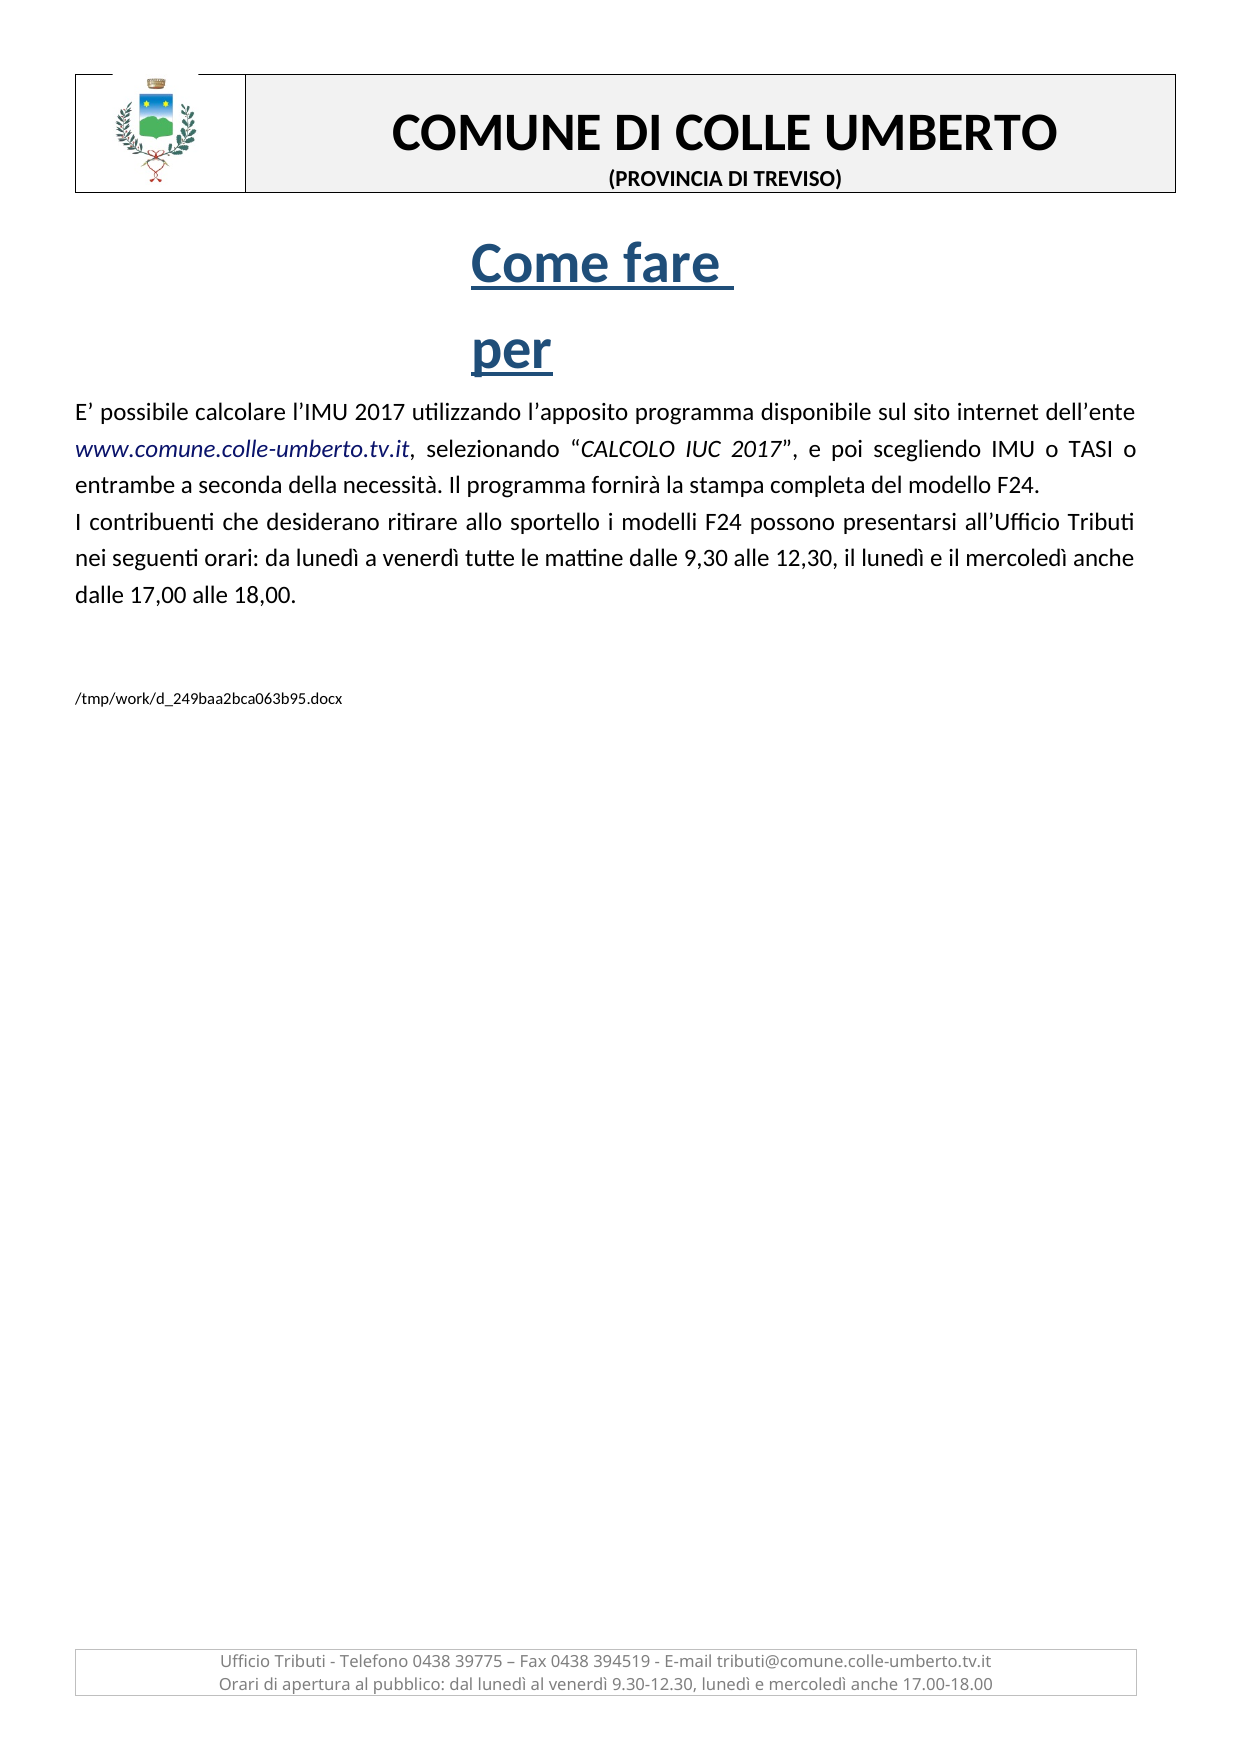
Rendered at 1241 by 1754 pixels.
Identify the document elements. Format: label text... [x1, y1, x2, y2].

picture [112, 74, 199, 186]
text E’ possibile calcolare l’IMU 2017 utilizzando l’apposito programma disponibile sul sito internet dell’ente www.comune.colle-umberto.tv.it, selezionando “CALCOLO IUC 2017”, e poi scegliendo IMU o TASI o entrambe a seconda della necessità. Il programma fornirà la stampa completa del modello F24. [75, 218, 1137, 500]
text F:\Ufficio Tributi\2017\INFO IUC 2017.docx [75, 689, 1137, 709]
text I contribuenti che desiderano ritirare allo sportello i modelli F24 possono presentarsi all’Ufficio Tributi nei seguenti orari: da lunedì a venerdì tutte le mattine dalle 9,30 alle 12,30, il lunedì e il mercoledì anche dalle 17,00 alle 18,00. [75, 506, 1137, 609]
